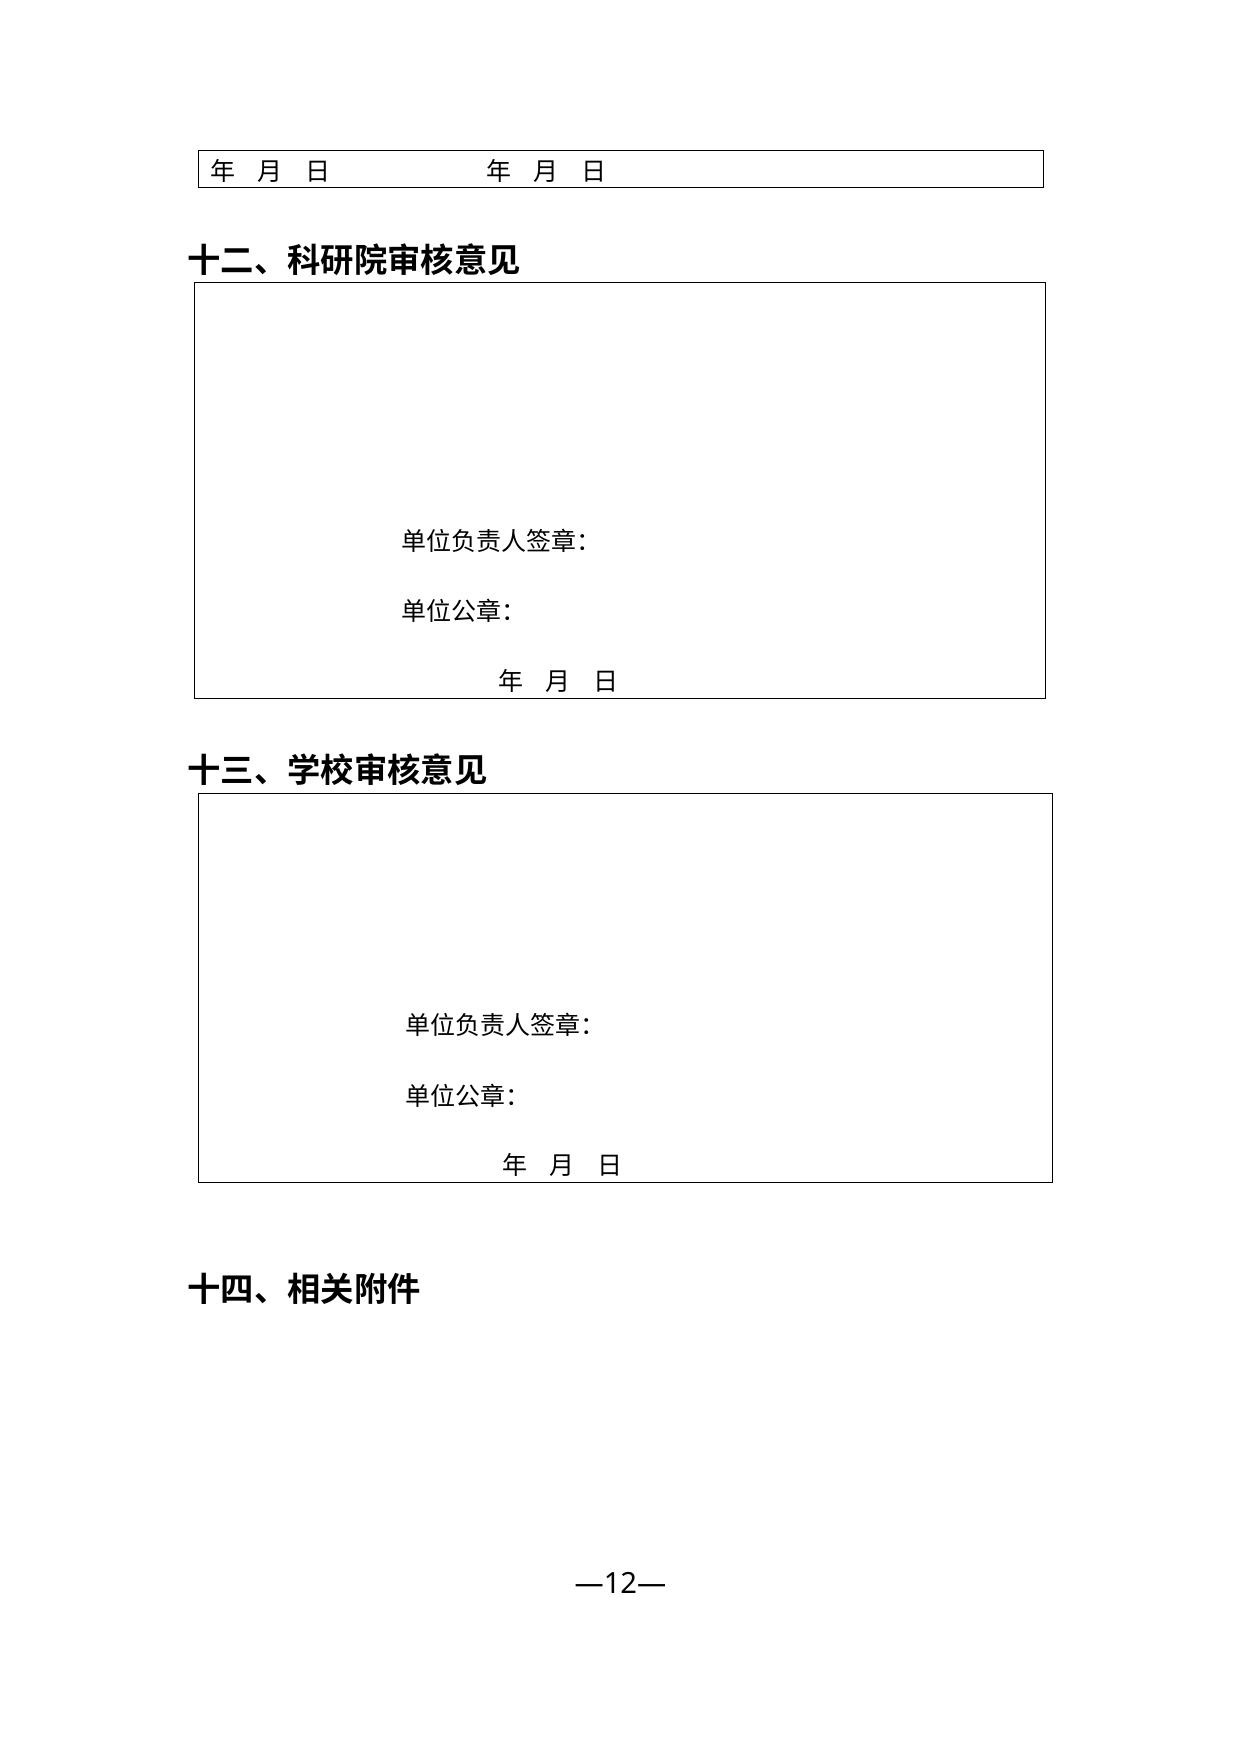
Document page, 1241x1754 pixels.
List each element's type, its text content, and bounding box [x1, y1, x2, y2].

table_header 单位负责人签章： 单位公章： 年 月 日 [199, 794, 1052, 1182]
text 十三、学校审核意见 [187, 744, 1053, 792]
text 十二、科研院审核意见 [187, 234, 1053, 282]
table_header 单位负责人签章： 单位公章： 年 月 日 [195, 283, 1045, 698]
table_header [199, 151, 1043, 187]
text 十四、相关附件 [187, 1262, 1053, 1311]
